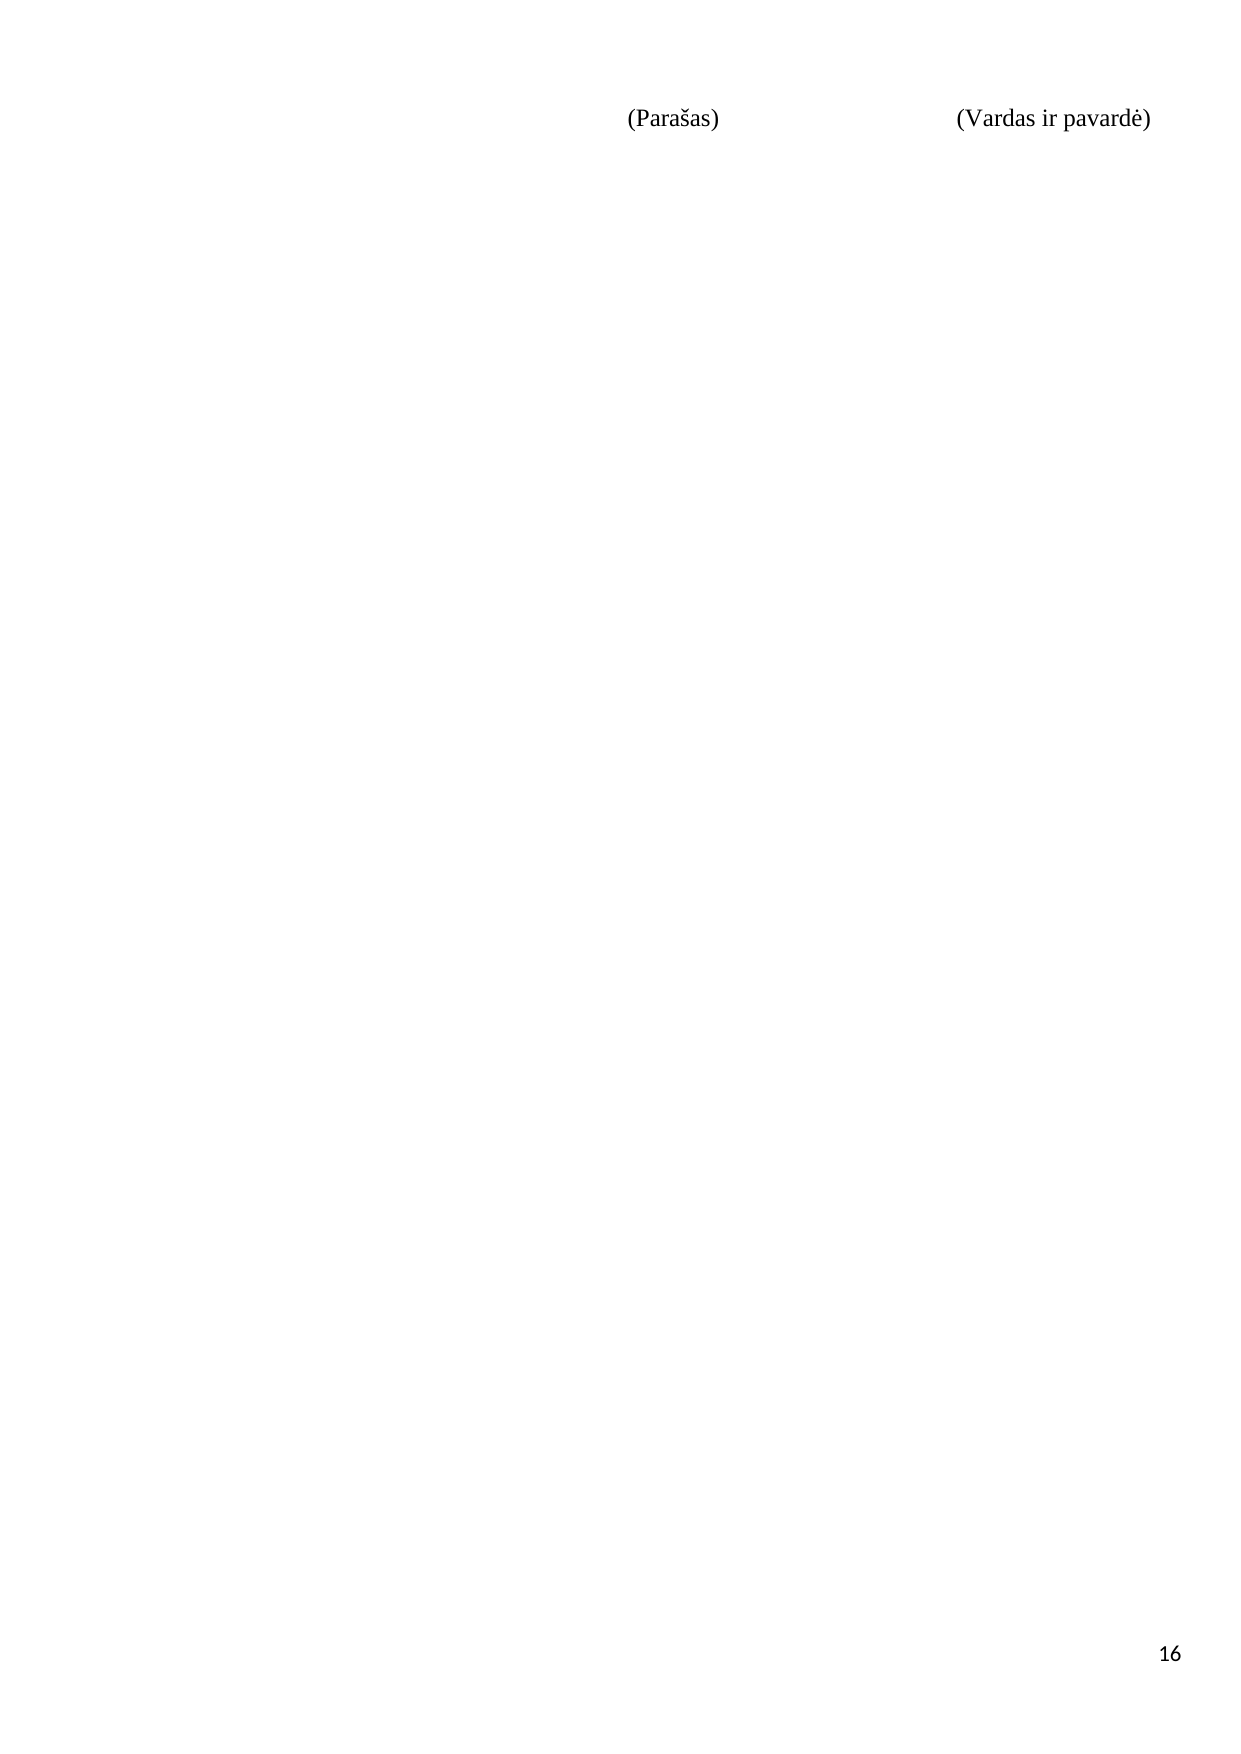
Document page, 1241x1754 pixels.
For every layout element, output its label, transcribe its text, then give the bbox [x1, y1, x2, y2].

text (Parašas) (Vardas ir pavardė) [177, 103, 1181, 132]
